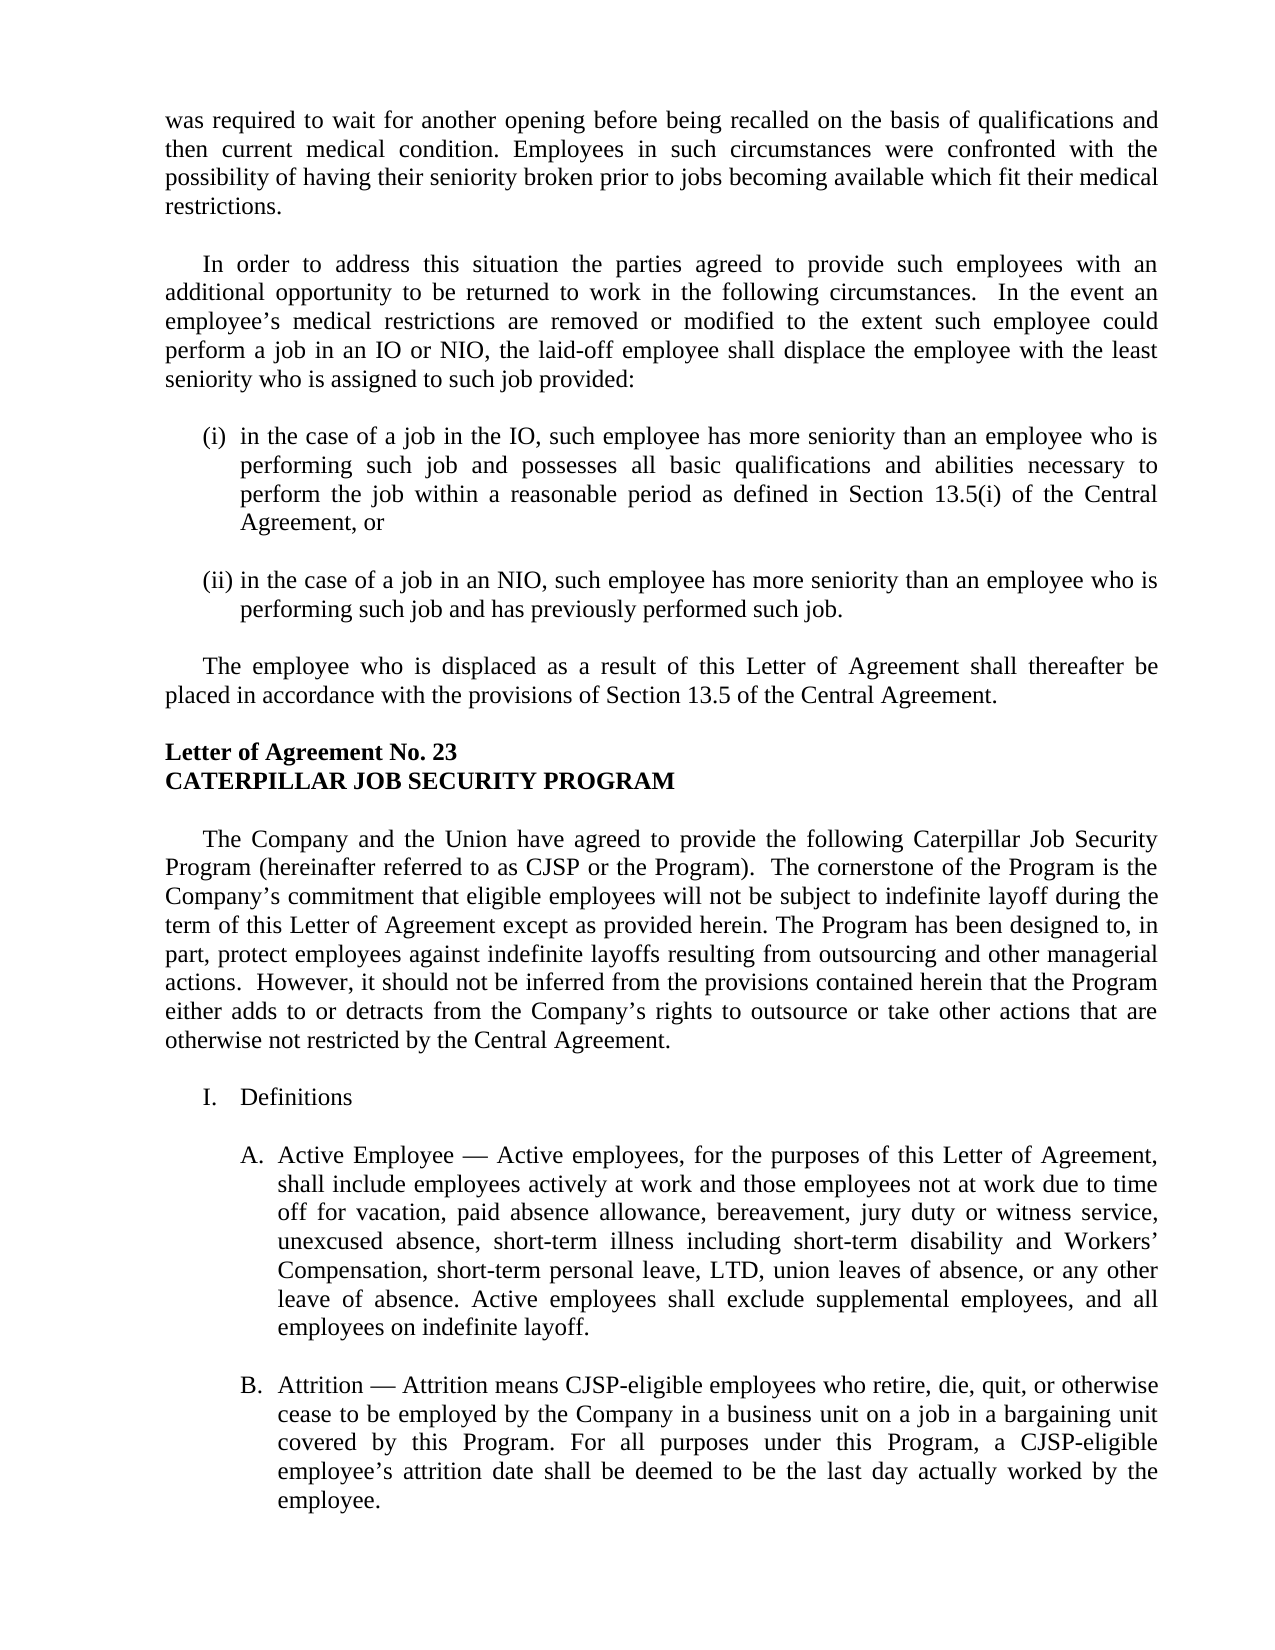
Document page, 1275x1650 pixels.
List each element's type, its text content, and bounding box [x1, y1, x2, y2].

text In order to address this situation the parties agreed to provide such employees with an additional opportunity to be returned to work in the following circumstances. In the event an employee’s medical restrictions are removed or modified to the extent such employee could perform a job in an IO or NIO, the laid-off employee shall displace the employee with the least seniority who is assigned to such job provided: [165, 249, 1159, 392]
text The employee who is displaced as a result of this Letter of Agreement shall thereafter be placed in accordance with the provisions of Section 13.5 of the Central Agreement. [165, 651, 1159, 709]
subtitle Letter of Agreement No. 23 [165, 737, 1159, 766]
text (ii) in the case of a job in an NIO, such employee has more seniority than an employee who is performing such job and has previously performed such job. [202, 565, 1159, 622]
text The Company and the Union have agreed to provide the following Caterpillar Job Security Program (hereinafter referred to as CJSP or the Program). The cornerstone of the Program is the Company’s commitment that eligible employees will not be subject to indefinite layoff during the term of this Letter of Agreement except as provided herein. The Program has been designed to, in part, protect employees against indefinite layoffs resulting from outsourcing and other managerial actions. However, it should not be inferred from the provisions contained herein that the Program either adds to or detracts from the Company’s rights to outsource or take other actions that are otherwise not restricted by the Central Agreement. [165, 824, 1159, 1054]
list Attrition — Attrition means CJSP-eligible employees who retire, die, quit, or otherwise cease to be employed by the Company in a business unit on a job in a bargaining unit covered by this Program. For all purposes under this Program, a CJSP-eligible employee’s attrition date shall be deemed to be the last day actually worked by the employee. [240, 1370, 1159, 1514]
text (i) in the case of a job in the IO, such employee has more seniority than an employee who is performing such job and possesses all basic qualifications and abilities necessary to perform the job within a reasonable period as defined in Section 13.5(i) of the Central Agreement, or [202, 421, 1159, 536]
text CATERPILLAR JOB SECURITY PROGRAM [165, 766, 1159, 795]
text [165, 105, 1159, 220]
text A. Active Employee — Active employees, for the purposes of this Letter of Agreement, shall include employees actively at work and those employees not at work due to time off for vacation, paid absence allowance, bereavement, jury duty or witness service, unexcused absence, short-term illness including short-term disability and Workers’ Compensation, short-term personal leave, LTD, union leaves of absence, or any other leave of absence. Active employees shall exclude supplemental employees, and all employees on indefinite layoff. [240, 1140, 1159, 1341]
text I. Definitions [202, 1082, 1159, 1111]
